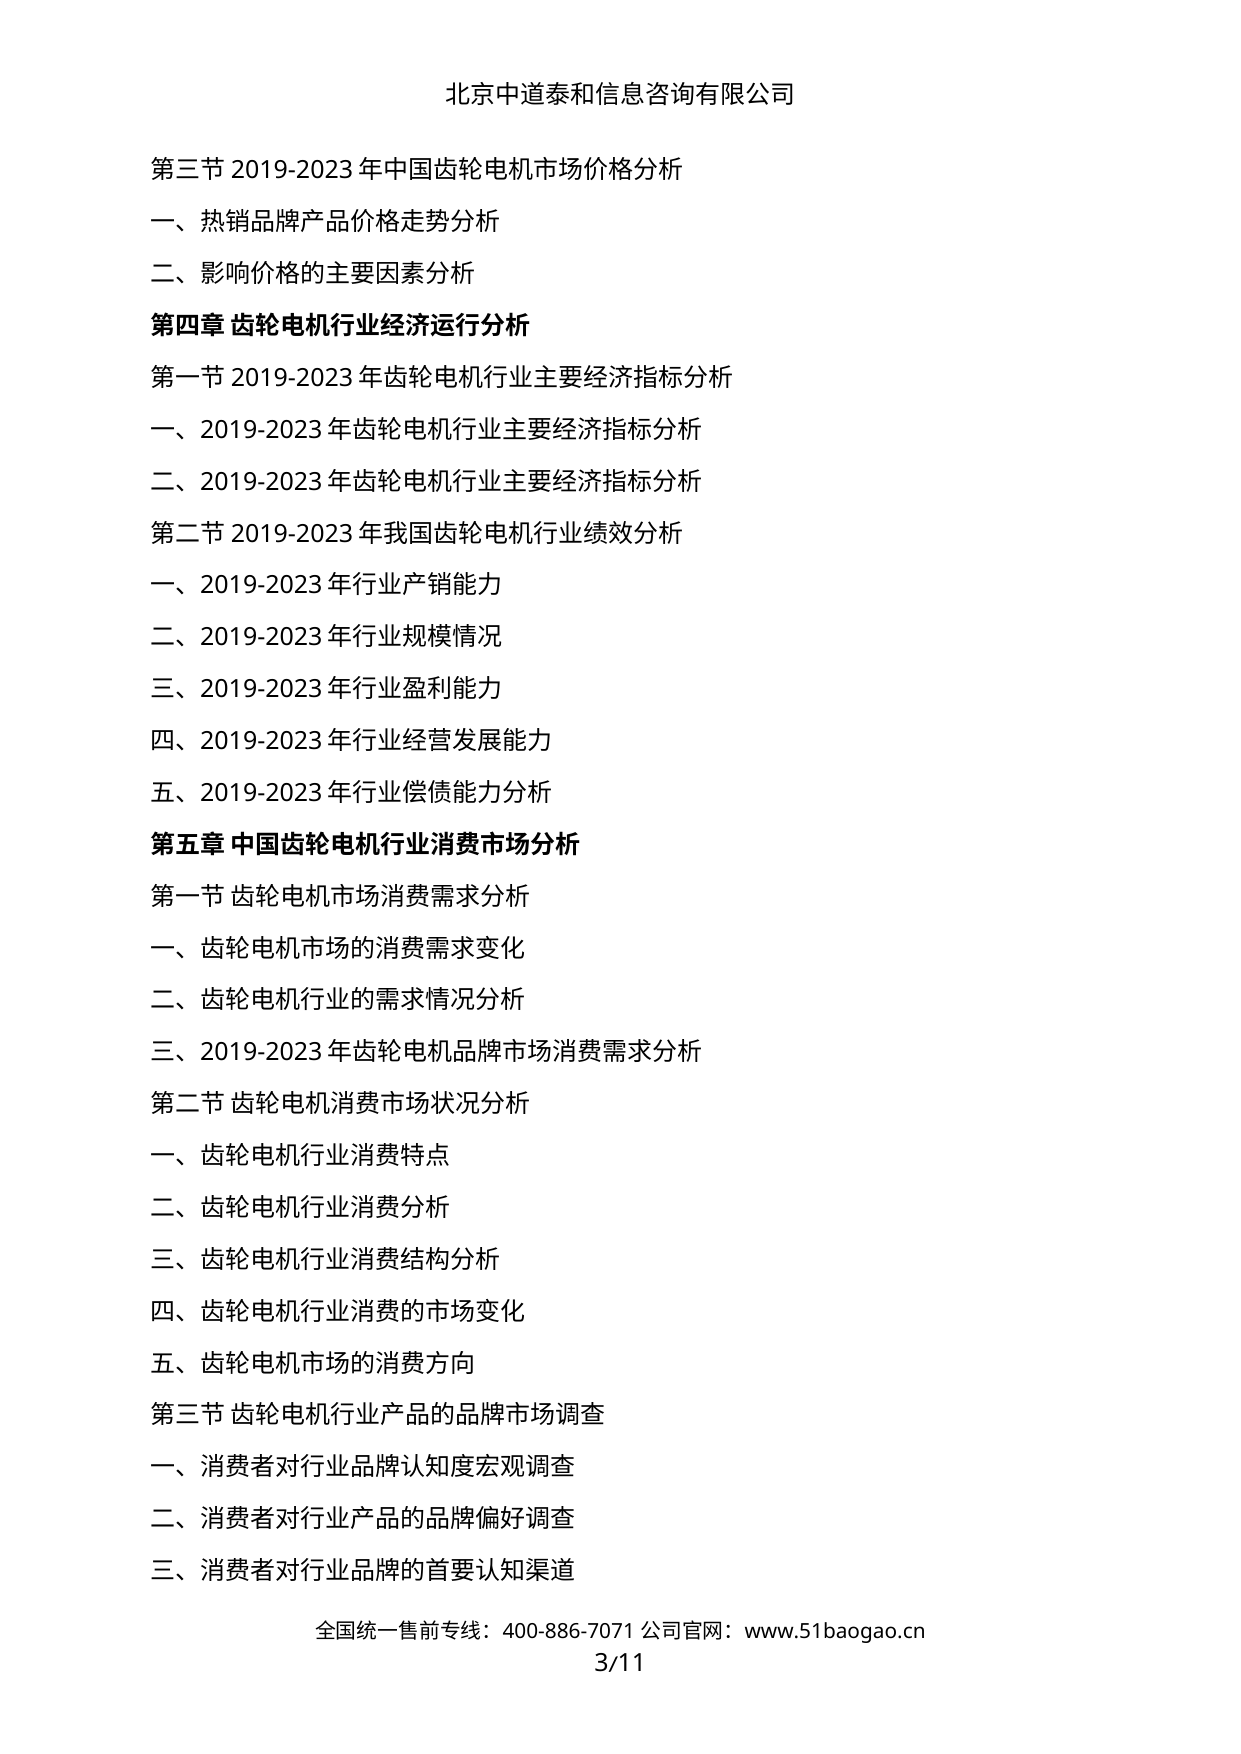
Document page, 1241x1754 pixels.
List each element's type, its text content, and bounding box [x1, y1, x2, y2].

text 第一节 齿轮电机市场消费需求分析 [150, 876, 1090, 912]
text 二、齿轮电机行业的需求情况分析 [150, 980, 1090, 1016]
text 二、2019-2023年行业规模情况 [150, 617, 1090, 653]
text 一、消费者对行业品牌认知度宏观调查 [150, 1447, 1090, 1483]
text 第四章 齿轮电机行业经济运行分析 [150, 306, 1090, 342]
text 一、热销品牌产品价格走势分析 [150, 202, 1090, 238]
text 三、2019-2023年行业盈利能力 [150, 669, 1090, 705]
text 一、2019-2023年齿轮电机行业主要经济指标分析 [150, 409, 1090, 446]
text 二、影响价格的主要因素分析 [150, 254, 1090, 290]
text 第二节 齿轮电机消费市场状况分析 [150, 1084, 1090, 1120]
text 四、齿轮电机行业消费的市场变化 [150, 1291, 1090, 1327]
text 五、齿轮电机市场的消费方向 [150, 1343, 1090, 1379]
text 二、2019-2023年齿轮电机行业主要经济指标分析 [150, 461, 1090, 497]
text 三、2019-2023年齿轮电机品牌市场消费需求分析 [150, 1032, 1090, 1068]
text 二、消费者对行业产品的品牌偏好调查 [150, 1499, 1090, 1535]
text 三、消费者对行业品牌的首要认知渠道 [150, 1551, 1090, 1587]
text 二、齿轮电机行业消费分析 [150, 1187, 1090, 1224]
text 第三节 2019-2023年中国齿轮电机市场价格分析 [150, 150, 1090, 186]
text 第五章 中国齿轮电机行业消费市场分析 [150, 824, 1090, 861]
text 五、2019-2023年行业偿债能力分析 [150, 772, 1090, 809]
text 四、2019-2023年行业经营发展能力 [150, 721, 1090, 757]
text 一、2019-2023年行业产销能力 [150, 565, 1090, 601]
text 一、齿轮电机行业消费特点 [150, 1136, 1090, 1172]
text 第二节 2019-2023年我国齿轮电机行业绩效分析 [150, 513, 1090, 549]
text 第一节 2019-2023年齿轮电机行业主要经济指标分析 [150, 357, 1090, 394]
text 第三节 齿轮电机行业产品的品牌市场调查 [150, 1395, 1090, 1431]
text 一、齿轮电机市场的消费需求变化 [150, 928, 1090, 964]
text 三、齿轮电机行业消费结构分析 [150, 1239, 1090, 1276]
